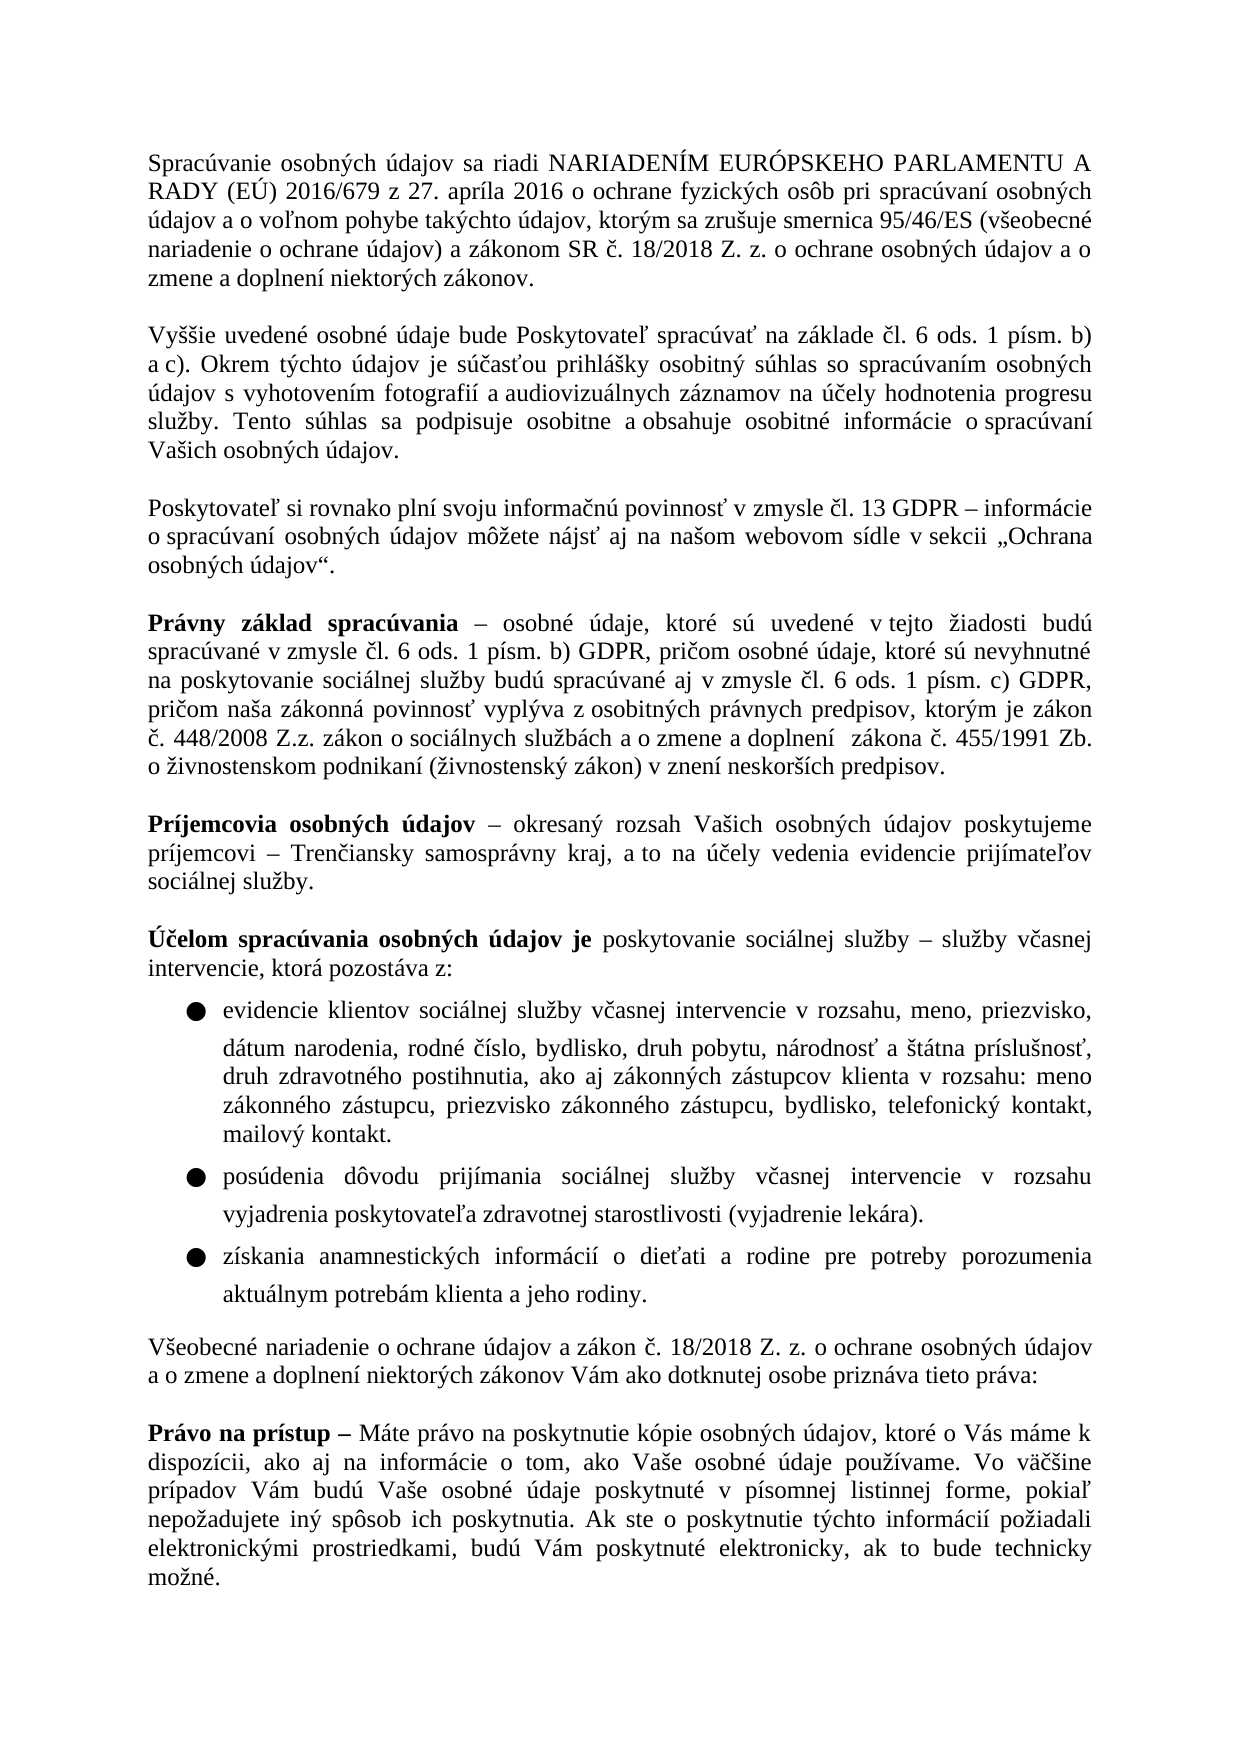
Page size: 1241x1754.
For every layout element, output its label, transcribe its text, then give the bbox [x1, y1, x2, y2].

text Príjemcovia osobných údajov – okresaný rozsah Vašich osobných údajov poskytujeme príjemcovi – Trenčiansky samosprávny kraj, a to na účely vedenia evidencie prijímateľov sociálnej služby. [148, 809, 1093, 895]
text Všeobecné nariadenie o ochrane údajov a zákon č. 18/2018 Z. z. o ochrane osobných údajov a o zmene a doplnení niektorých zákonov Vám ako dotknutej osobe priznáva tieto práva: [148, 1332, 1093, 1389]
text Účelom spracúvania osobných údajov je poskytovanie sociálnej služby – služby včasnej intervencie, ktorá pozostáva z: [148, 924, 1093, 981]
list získania anamnestických informácií o dieťati a rodine pre potreby porozumenia aktuálnym potrebám klienta a jeho rodiny. [185, 1228, 1093, 1308]
text Spracúvanie osobných údajov sa riadi NARIADENÍM EURÓPSKEHO PARLAMENTU A RADY (EÚ) 2016/679 z 27. apríla 2016 o ochrane fyzických osôb pri spracúvaní osobných údajov a o voľnom pohybe takýchto údajov, ktorým sa zrušuje smernica 95/46/ES (všeobecné nariadenie o ochrane údajov) a zákonom SR č. 18/2018 Z. z. o ochrane osobných údajov a o zmene a doplnení niektorých zákonov. [148, 148, 1093, 291]
text Právo na prístup – Máte právo na poskytnutie kópie osobných údajov, ktoré o Vás máme k dispozícii, ako aj na informácie o tom, ako Vaše osobné údaje používame. Vo väčšine prípadov Vám budú Vaše osobné údaje poskytnuté v písomnej listinnej forme, pokiaľ nepožadujete iný spôsob ich poskytnutia. Ak ste o poskytnutie týchto informácií požiadali elektronickými prostriedkami, budú Vám poskytnuté elektronicky, ak to bude technicky možné. [148, 1418, 1093, 1590]
list evidencie klientov sociálnej služby včasnej intervencie v rozsahu, meno, priezvisko, dátum narodenia, rodné číslo, bydlisko, druh pobytu, národnosť a štátna príslušnosť, druh zdravotného postihnutia, ako aj zákonných zástupcov klienta v rozsahu: meno zákonného zástupcu, priezvisko zákonného zástupcu, bydlisko, telefonický kontakt, mailový kontakt. [185, 981, 1093, 1148]
list posúdenia dôvodu prijímania sociálnej služby včasnej intervencie v rozsahu vyjadrenia poskytovateľa zdravotnej starostlivosti (vyjadrenie lekára). [185, 1148, 1093, 1228]
text Právny základ spracúvania – osobné údaje, ktoré sú uvedené v tejto žiadosti budú spracúvané v zmysle čl. 6 ods. 1 písm. b) GDPR, pričom osobné údaje, ktoré sú nevyhnutné na poskytovanie sociálnej služby budú spracúvané aj v zmysle čl. 6 ods. 1 písm. c) GDPR, pričom naša zákonná povinnosť vyplýva z osobitných právnych predpisov, ktorým je zákon č. 448/2008 Z.z. zákon o sociálnych službách a o zmene a doplnení zákona č. 455/1991 Zb. o živnostenskom podnikaní (živnostenský zákon) v znení neskorších predpisov. [148, 608, 1093, 780]
text Poskytovateľ si rovnako plní svoju informačnú povinnosť v zmysle čl. 13 GDPR – informácie o spracúvaní osobných údajov môžete nájsť aj na našom webovom sídle v sekcii „Ochrana osobných údajov“. [148, 493, 1093, 579]
text Vyššie uvedené osobné údaje bude Poskytovateľ spracúvať na základe čl. 6 ods. 1 písm. b) a c). Okrem týchto údajov je súčasťou prihlášky osobitný súhlas so spracúvaním osobných údajov s vyhotovením fotografií a audiovizuálnych záznamov na účely hodnotenia progresu služby. Tento súhlas sa podpisuje osobitne a obsahuje osobitné informácie o spracúvaní Vašich osobných údajov. [148, 320, 1093, 464]
